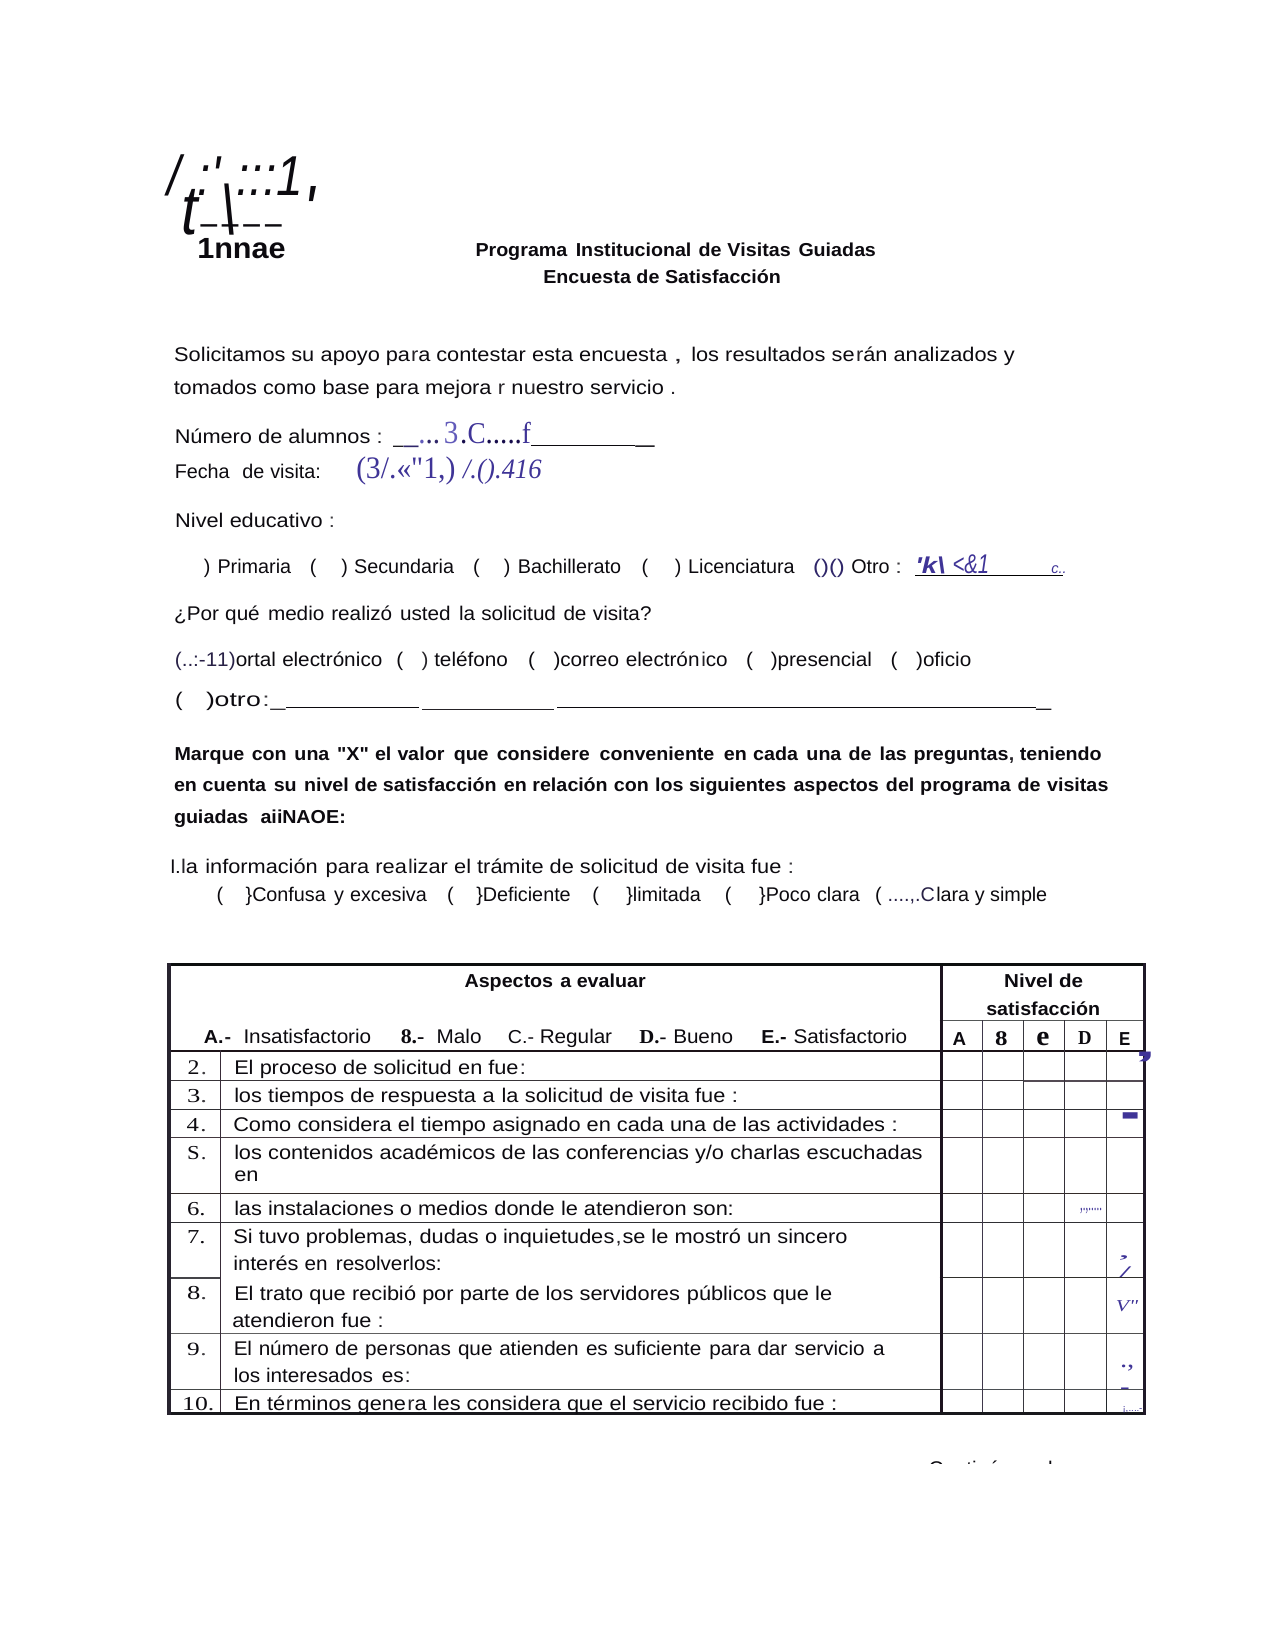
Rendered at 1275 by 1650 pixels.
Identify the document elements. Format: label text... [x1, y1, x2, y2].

text ¿Por qué medio realizó usted la solicitud de visita? [174, 602, 1173, 625]
text 1nnae Programa Institucional de Visitas Guiadas [197, 238, 1173, 263]
text Nivel educativo : [175, 508, 1173, 531]
text Marque con una "X" el valor que considere conveniente en cada una de las preguntas, teniendo en cuenta su nivel de satisfacción en relación con los siguientes aspectos del programa de visitas guiadas aiiNAOE: [174, 742, 1114, 827]
text , [152, 1017, 1161, 1065]
text ) Primaria ( ) Secundaria ( ) Bachillerato ( ) Licenciatura ()() Otro : 'k\ <&1 c.. [203, 548, 1173, 579]
text Número de alumnos : __...3.C.....f _ [174, 413, 1173, 450]
text Encuesta de Satisfacción [152, 266, 1172, 288]
text (..:-11)ortal electrónico ( ) teléfono ( )correo electrónico ( )presencial ( )oficio [174, 648, 1173, 671]
text Solicitamos su apoyo para contestar esta encuesta , los resultados serán analizados y tomados como base para mejora r nuestro servicio . [173, 343, 1067, 398]
text ---- [198, 215, 1173, 238]
text ( }Confusa y excesiva ( }Deficiente ( }limitada ( }Poco clara ( ....,.Clara y simple [216, 883, 1173, 905]
text /t:'\:::1' [152, 119, 331, 215]
text ( )otro:_ _ [175, 687, 1173, 710]
text Fecha de visita: (3/.«"1,) /.().416 [174, 450, 1173, 486]
text l.la información para realizar el trámite de solicitud de visita fue : [170, 855, 1173, 878]
text - [152, 1065, 1141, 1155]
